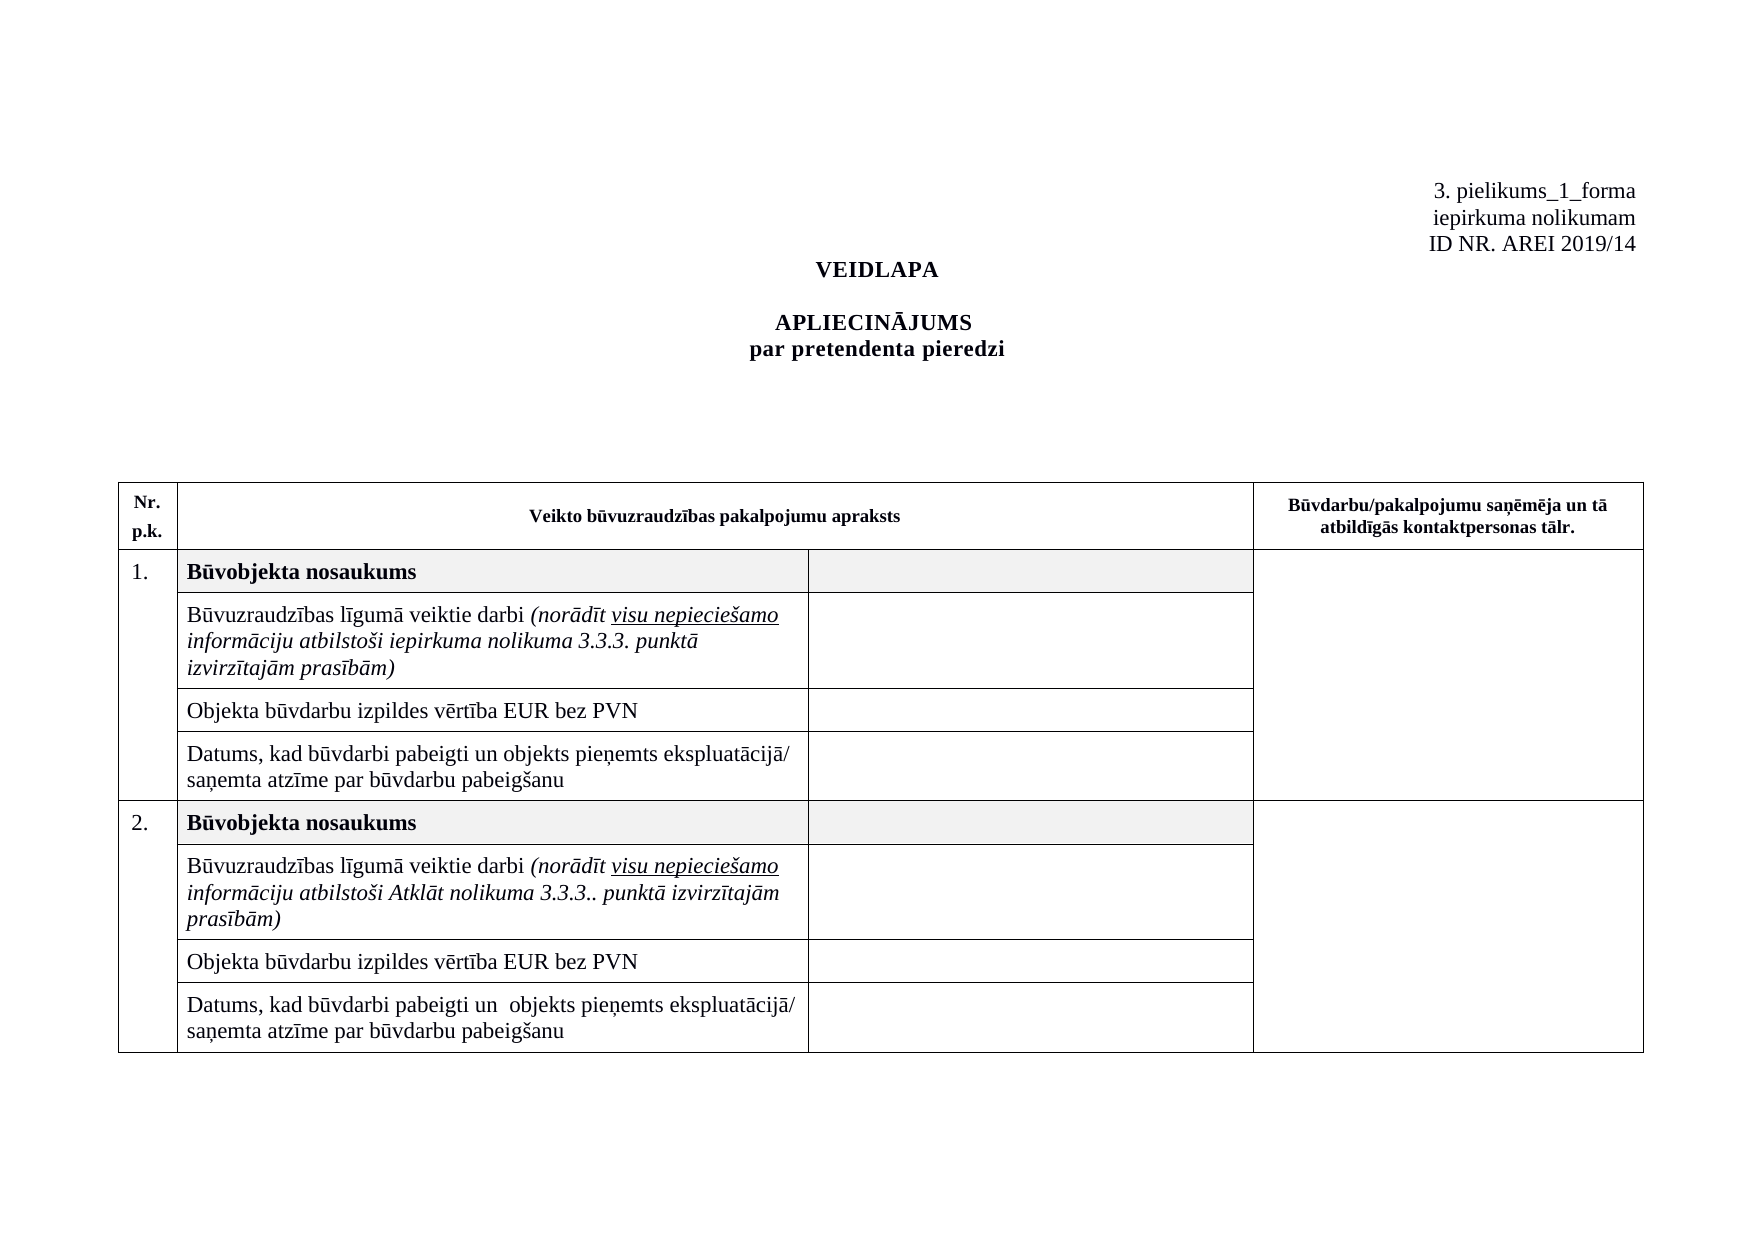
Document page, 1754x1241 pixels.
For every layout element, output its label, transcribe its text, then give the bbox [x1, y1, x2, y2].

table_cell [809, 593, 1253, 688]
table_cell Datums, kad būvdarbi pabeigti un objekts pieņemts ekspluatācijā/ saņemta atzīme par būvdarbu pabeigšanu [178, 983, 808, 1052]
table_cell Būvuzraudzības līgumā veiktie darbi (norādīt visu nepieciešamo informāciju atbilstoši iepirkuma nolikuma 3.3.3. punktā izvirzītajām prasībām) [178, 593, 808, 688]
text APLIECINĀJUMS par pretendenta pieredzi [118, 309, 1636, 362]
table_cell Būvobjekta nosaukums [178, 801, 808, 843]
table_cell [809, 983, 1253, 1052]
text 3. pielikums_1_forma [118, 177, 1636, 203]
text iepirkuma nolikumam [118, 203, 1636, 230]
table_cell [809, 732, 1253, 800]
table_cell Būvuzraudzības līgumā veiktie darbi (norādīt visu nepieciešamo informāciju atbilstoši Atklāt nolikuma 3.3.3.. punktā izvirzītajām prasībām) [178, 845, 808, 939]
table_cell Datums, kad būvdarbi pabeigti un objekts pieņemts ekspluatācijā/ saņemta atzīme par būvdarbu pabeigšanu [178, 732, 808, 800]
table_cell Būvobjekta nosaukums [178, 550, 808, 592]
text VEIDLAPA [118, 256, 1636, 283]
table_cell 1. [119, 550, 177, 800]
table_cell [809, 550, 1253, 592]
table_cell [809, 801, 1253, 843]
table_header Nr. p.k. [119, 483, 177, 549]
table_cell [809, 845, 1253, 939]
table_cell 2. [119, 801, 177, 1052]
table_cell [1254, 550, 1643, 800]
table_header Veikto būvuzraudzības pakalpojumu apraksts [178, 483, 1253, 549]
table_cell Objekta būvdarbu izpildes vērtība EUR bez PVN [178, 689, 808, 731]
text ID NR. AREI 2019/14 [118, 230, 1636, 256]
table_header Būvdarbu/pakalpojumu saņēmēja un tā atbildīgās kontaktpersonas tālr. [1254, 483, 1643, 549]
table_cell [809, 689, 1253, 731]
table_cell Objekta būvdarbu izpildes vērtība EUR bez PVN [178, 940, 808, 982]
table_cell [809, 940, 1253, 982]
table_cell [1254, 801, 1643, 1052]
